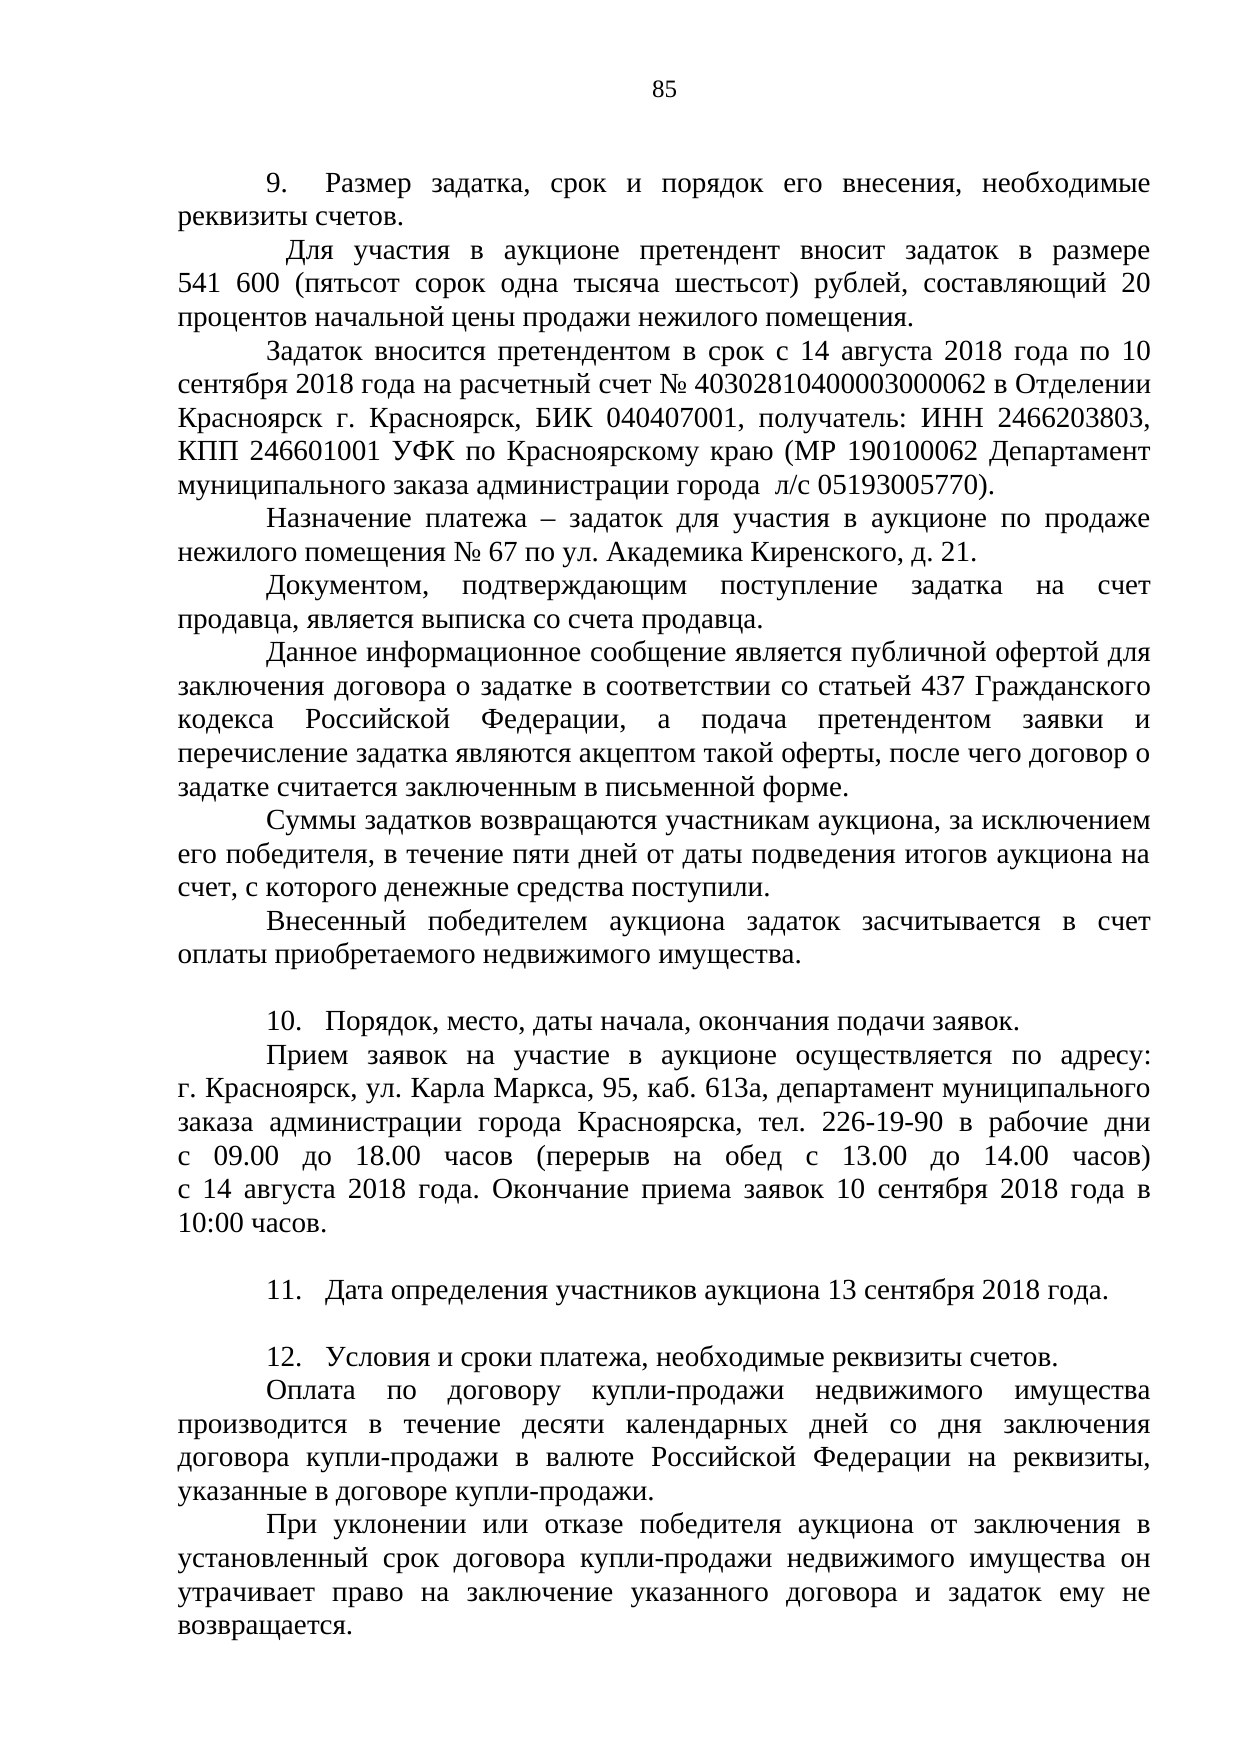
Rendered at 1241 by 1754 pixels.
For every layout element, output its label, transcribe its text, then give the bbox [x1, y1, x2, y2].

text Назначение платежа – задаток для участия в аукционе по продаже нежилого помещения № 67 по ул. Академика Киренского, д. 21. [177, 500, 1152, 567]
text Суммы задатков возвращаются участникам аукциона, за исключением его победителя, в течение пяти дней от даты подведения итогов аукциона на счет, с которого денежные средства поступили. [177, 802, 1152, 903]
list Порядок, место, даты начала, окончания подачи заявок. [177, 1003, 1152, 1037]
text Документом, подтверждающим поступление задатка на счет продавца, является выписка со счета продавца. [177, 567, 1152, 634]
text Внесенный победителем аукциона задаток засчитывается в счет оплаты приобретаемого недвижимого имущества. [177, 903, 1152, 970]
list Прием заявок на участие в аукционе осуществляется по адресу: г. Красноярск, ул. Карла Маркса, 95, каб. 613а, департамент муниципального заказа администрации города Красноярска, тел. 226-19-90 в рабочие дни с 09.00 до 18.00 часов (перерыв на обед с 13.00 до 14.00 часов) с 14 августа 2018 года. Окончание приема заявок 10 сентября 2018 года в 10:00 часов. [177, 1037, 1152, 1238]
text Данное информационное сообщение является публичной офертой для заключения договора о задатке в соответствии со статьей 437 Гражданского кодекса Российской Федерации, а подача претендентом заявки и перечисление задатка являются акцептом такой оферты, после чего договор о задатке считается заключенным в письменной форме. [177, 634, 1152, 802]
text Оплата по договору купли-продажи недвижимого имущества производится в течение десяти календарных дней со дня заключения договора купли-продажи в валюте Российской Федерации на реквизиты, указанные в договоре купли-продажи. [177, 1372, 1152, 1507]
list Размер задатка, срок и порядок его внесения, необходимые реквизиты счетов. [177, 165, 1152, 232]
text При уклонении или отказе победителя аукциона от заключения в установленный срок договора купли-продажи недвижимого имущества он утрачивает право на заключение указанного договора и задаток ему не возвращается. [177, 1507, 1152, 1641]
list Условия и сроки платежа, необходимые реквизиты счетов. [177, 1339, 1152, 1372]
text Для участия в аукционе претендент вносит задаток в размере 541 600 (пятьсот сорок одна тысяча шестьсот) рублей, составляющий 20 процентов начальной цены продажи нежилого помещения. [177, 232, 1152, 333]
list Дата определения участников аукциона 13 сентября 2018 года. [177, 1272, 1152, 1305]
text Задаток вносится претендентом в срок с 14 августа 2018 года по 10 сентября 2018 года на расчетный счет № 40302810400003000062 в Отделении Красноярск г. Красноярск, БИК 040407001, получатель: ИНН 2466203803, КПП 246601001 УФК по Красноярскому краю (МР 190100062 Департамент муниципального заказа администрации города л/с 05193005770). [177, 333, 1152, 500]
